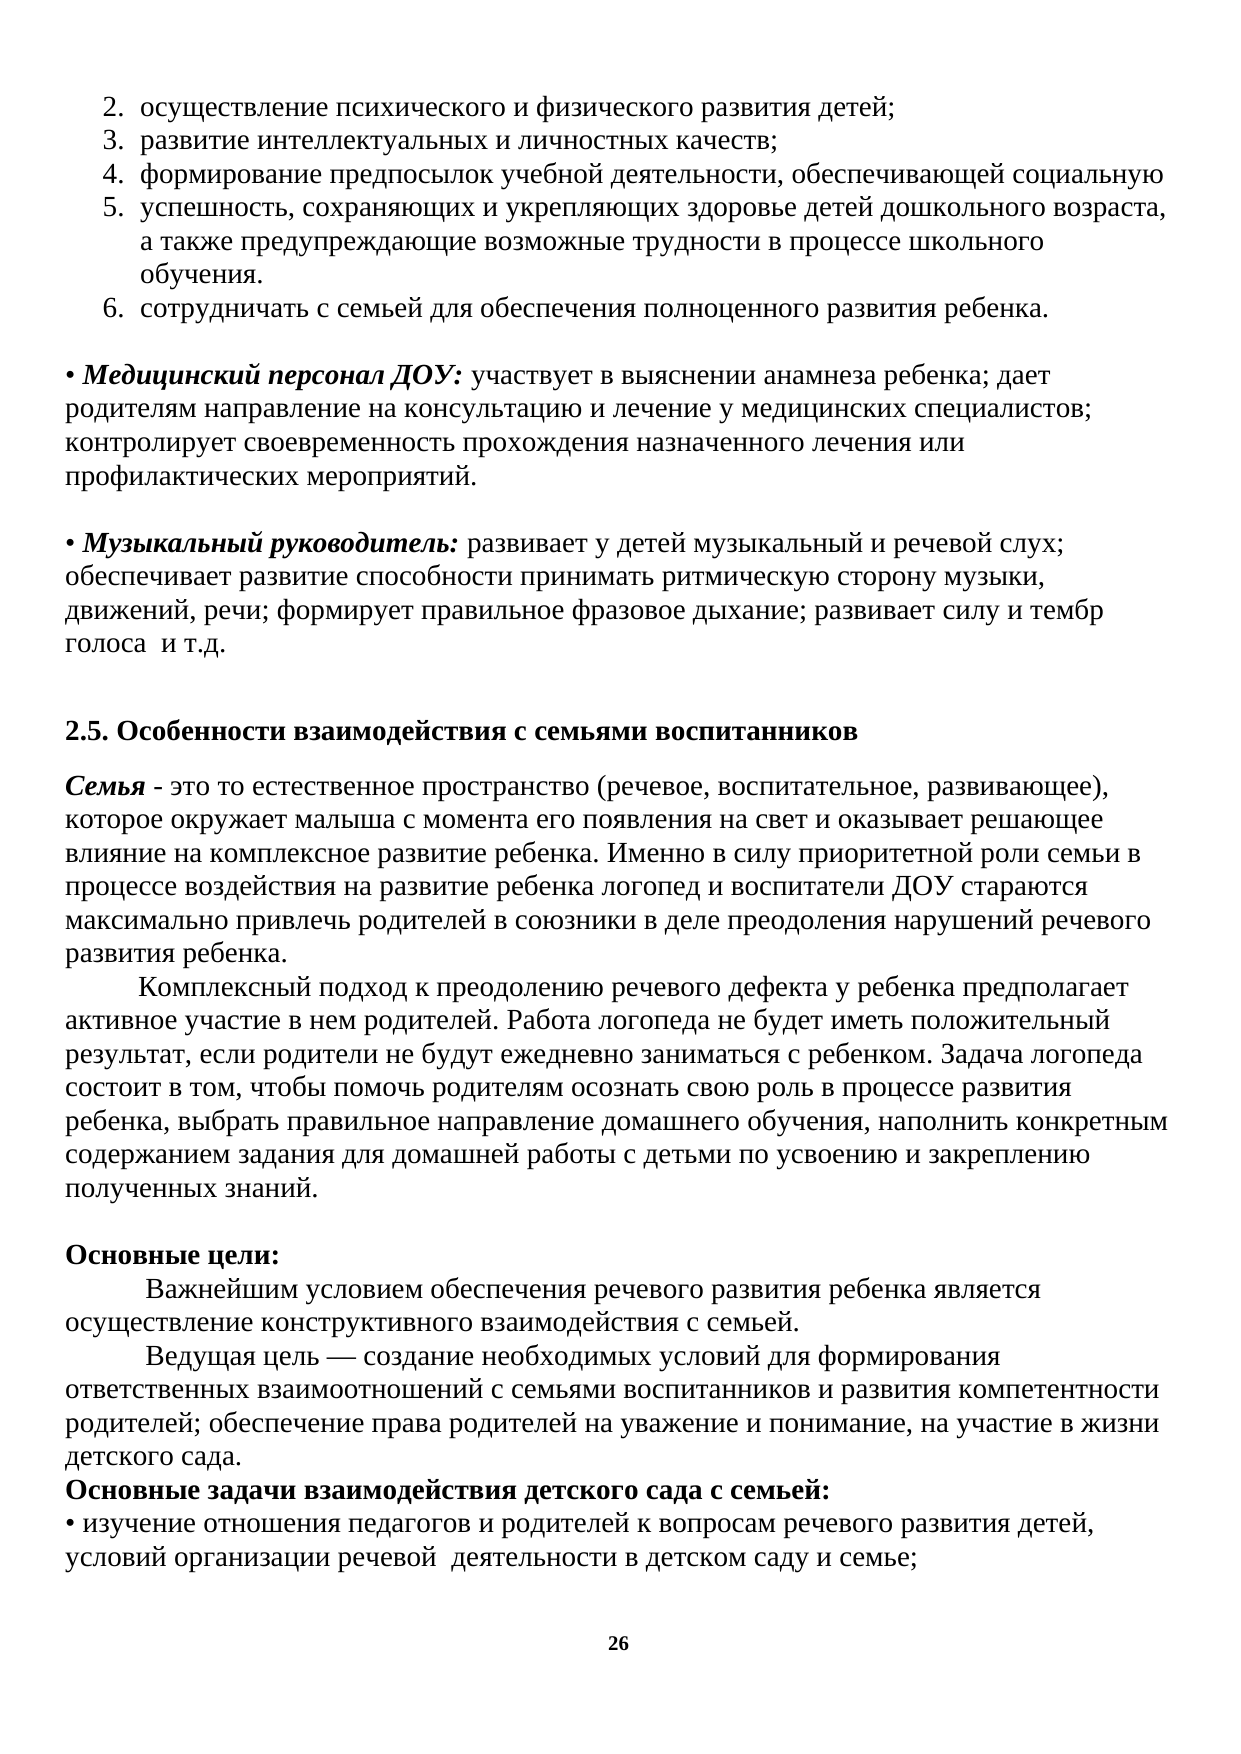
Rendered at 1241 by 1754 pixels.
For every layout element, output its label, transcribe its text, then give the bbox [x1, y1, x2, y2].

text Комплексный подход к преодолению речевого дефекта у ребенка предполагает активное участие в нем родителей. Работа логопеда не будет иметь положительный результат, если родители не будут ежедневно заниматься с ребенком. Задача логопеда состоит в том, чтобы помочь родителям осознать свою роль в процессе развития ребенка, выбрать правильное направление домашнего обучения, наполнить конкретным содержанием задания для домашней работы с детьми по усвоению и закреплению полученных знаний. [65, 969, 1172, 1204]
text Важнейшим условием обеспечения речевого развития ребенка является осуществление конструктивного взаимодействия с семьей. [65, 1271, 1172, 1338]
list сотрудничать с семьей для обеспечения полноценного развития ребенка. [102, 290, 1172, 323]
text Ведущая цель — создание необходимых условий для формирования ответственных взаимоотношений с семьями воспитанников и развития компетентности родителей; обеспечение права родителей на уважение и понимание, на участие в жизни детского сада. [65, 1338, 1172, 1472]
text • Медицинский персонал ДОУ: участвует в выяснении анамнеза ребенка; дает [65, 357, 1172, 391]
list успешность, сохраняющих и укрепляющих здоровье детей дошкольного возраста, а также предупреждающие возможные трудности в процессе школьного обучения. [102, 189, 1172, 290]
list развитие интеллектуальных и личностных качеств; [102, 122, 1172, 156]
text • изучение отношения педагогов и родителей к вопросам речевого развития детей, условий организации речевой деятельности в детском саду и семье; [65, 1506, 1172, 1573]
text Основные цели: [65, 1237, 1172, 1271]
list формирование предпосылок учебной деятельности, обеспечивающей социальную [102, 156, 1172, 189]
text контролирует своевременность прохождения назначенного лечения или профилактических мероприятий. [65, 424, 1172, 491]
list осуществление психического и физического развития детей; [102, 89, 1172, 122]
text Семья - это то естественное пространство (речевое, воспитательное, развивающее), которое окружает малыша с момента его появления на свет и оказывает решающее влияние на комплексное развитие ребенка. Именно в силу приоритетной роли семьи в процессе воздействия на развитие ребенка логопед и воспитатели ДОУ стараются максимально привлечь родителей в союзники в деле преодоления нарушений речевого развития ребенка. [65, 768, 1172, 969]
text • Музыкальный руководитель: развивает у детей музыкальный и речевой слух; обеспечивает развитие способности принимать ритмическую сторону музыки, движений, речи; формирует правильное фразовое дыхание; развивает силу и тембр голоса и т.д. [65, 525, 1172, 659]
text 2.5. Особенности взаимодействия с семьями воспитанников [65, 713, 1172, 747]
text Основные задачи взаимодействия детского сада с семьей: [65, 1472, 1172, 1506]
text родителям направление на консультацию и лечение у медицинских специалистов; [65, 391, 1172, 424]
